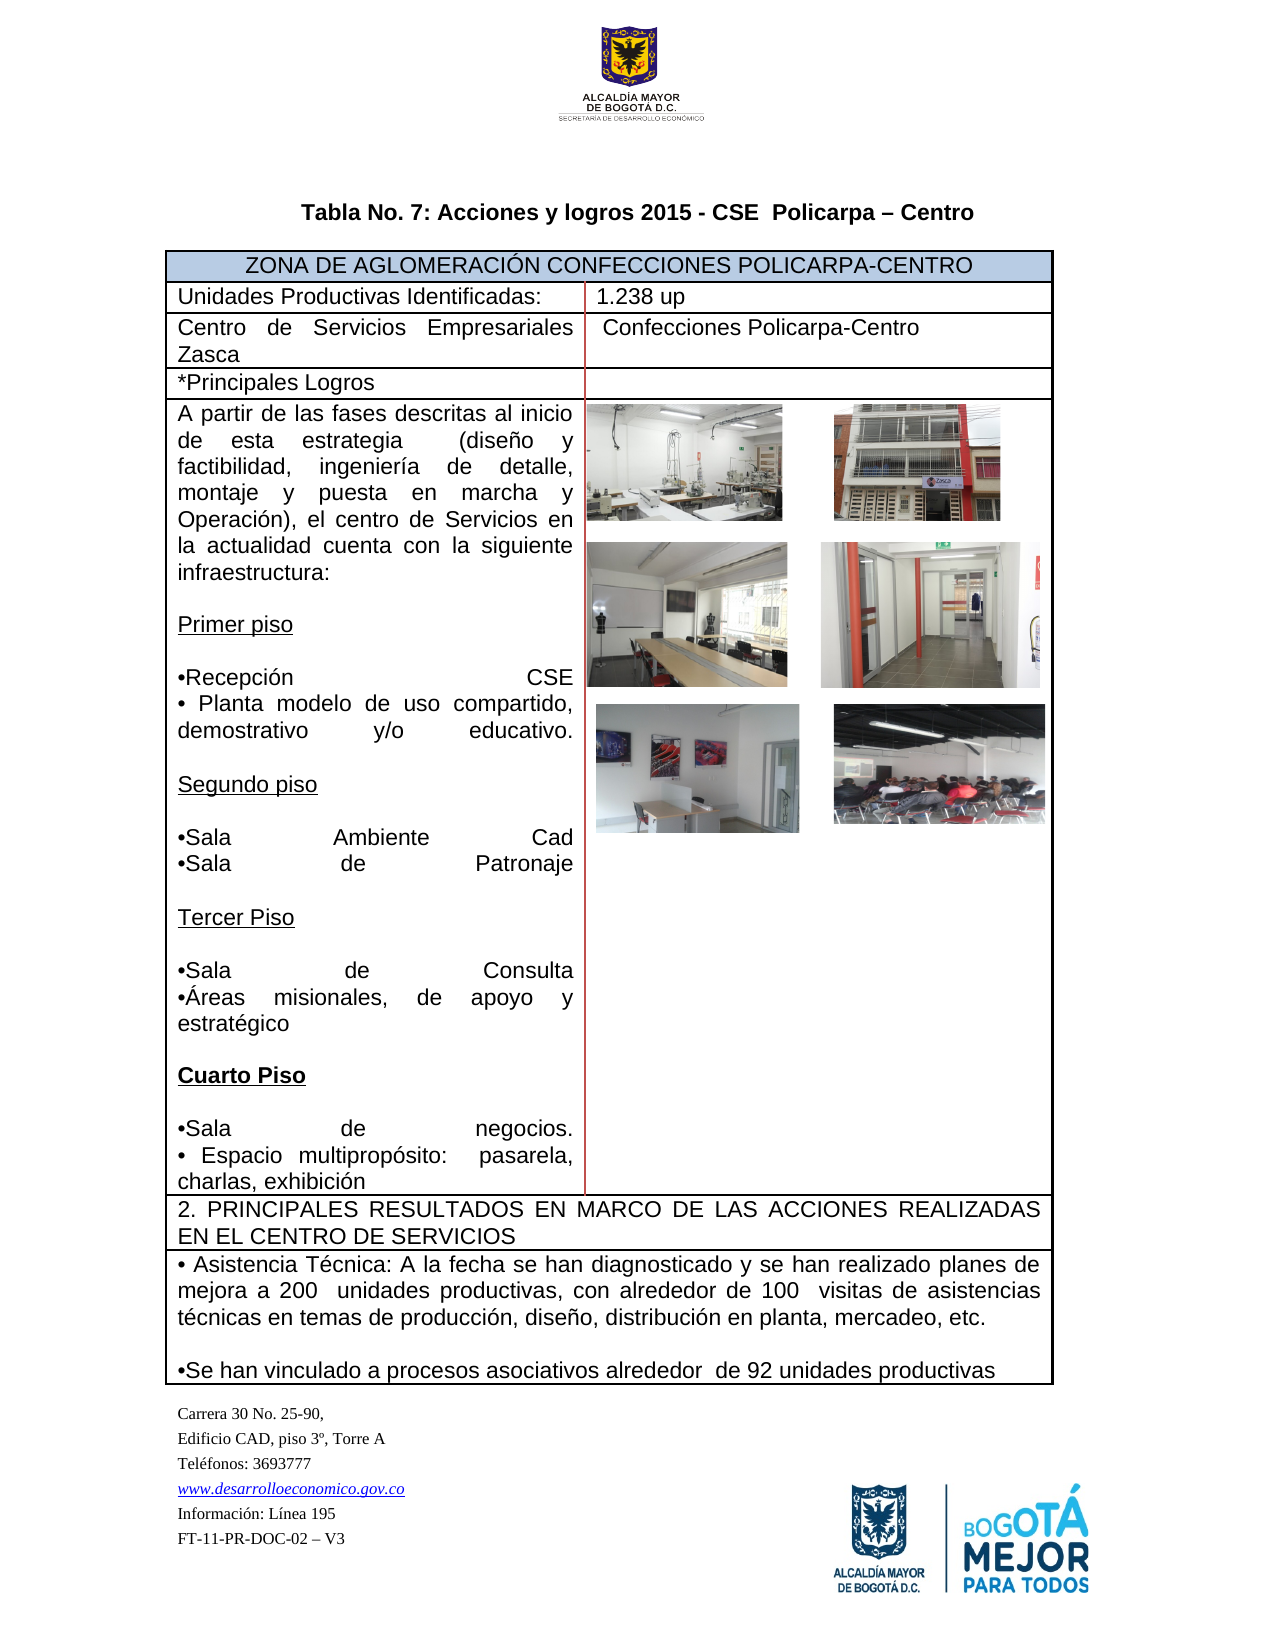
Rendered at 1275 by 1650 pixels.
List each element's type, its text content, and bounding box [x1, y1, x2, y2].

table_cell [586, 400, 1051, 1194]
text Tabla No. 7: Acciones y logros 2015 - CSE Policarpa – Centro [177, 199, 1098, 225]
table_cell [586, 369, 1051, 398]
picture [833, 404, 1001, 521]
picture [586, 404, 783, 521]
table_cell 1.238 up [586, 283, 1051, 312]
table_header ZONA DE AGLOMERACIÓN CONFECCIONES POLICARPA-CENTRO [167, 252, 1051, 281]
table_cell Centro de Servicios Empresariales Zasca [167, 314, 584, 367]
table_cell A partir de las fases descritas al inicio de esta estrategia (diseño y factibilidad, ingeniería de detalle, montaje y puesta en marcha y Operación), el centro de Servicios en la actualidad cuenta con la siguiente infraestructura: Primer piso •Recepción CSE • Planta modelo de uso compartido, demostrativo y/o educativo. Segundo piso •Sala Ambiente Cad •Sala de Patronaje Tercer Piso •Sala de Consulta •Áreas misionales, de apoyo y estratégico Cuarto Piso •Sala de negocios. • Espacio multipropósito: pasarela, charlas, exhibición [167, 400, 584, 1194]
table_cell *Principales Logros [167, 369, 584, 398]
picture [596, 704, 800, 833]
table_cell Confecciones Policarpa-Centro [586, 314, 1051, 367]
picture [586, 542, 788, 687]
table_cell Unidades Productivas Identificadas: [167, 283, 584, 312]
picture [833, 704, 1046, 824]
picture [529, 6, 728, 144]
table_cell 2. PRINCIPALES RESULTADOS EN MARCO DE LAS ACCIONES REALIZADAS EN EL CENTRO DE SERVICIOS [167, 1196, 1051, 1249]
picture [820, 542, 1040, 688]
table_cell • Asistencia Técnica: A la fecha se han diagnosticado y se han realizado planes de mejora a 200 unidades productivas, con alrededor de 100 visitas de asistencias técnicas en temas de producción, diseño, distribución en planta, mercadeo, etc. •Se han vinculado a procesos asociativos alrededor de 92 unidades productivas •Participación en espacios de comercialización: Participación de empresarios en Colombiatex 2015 en su 27 edición, y Participación de 7 empresarios en la Feria "Moda para Ellas", entre otros. •Visita de 1 experto internacional • Se han formado alrededor de 326 empresarios en temas de diseño, producción, patronaje, entre otros. [167, 1251, 1051, 1383]
picture [833, 1483, 1089, 1593]
